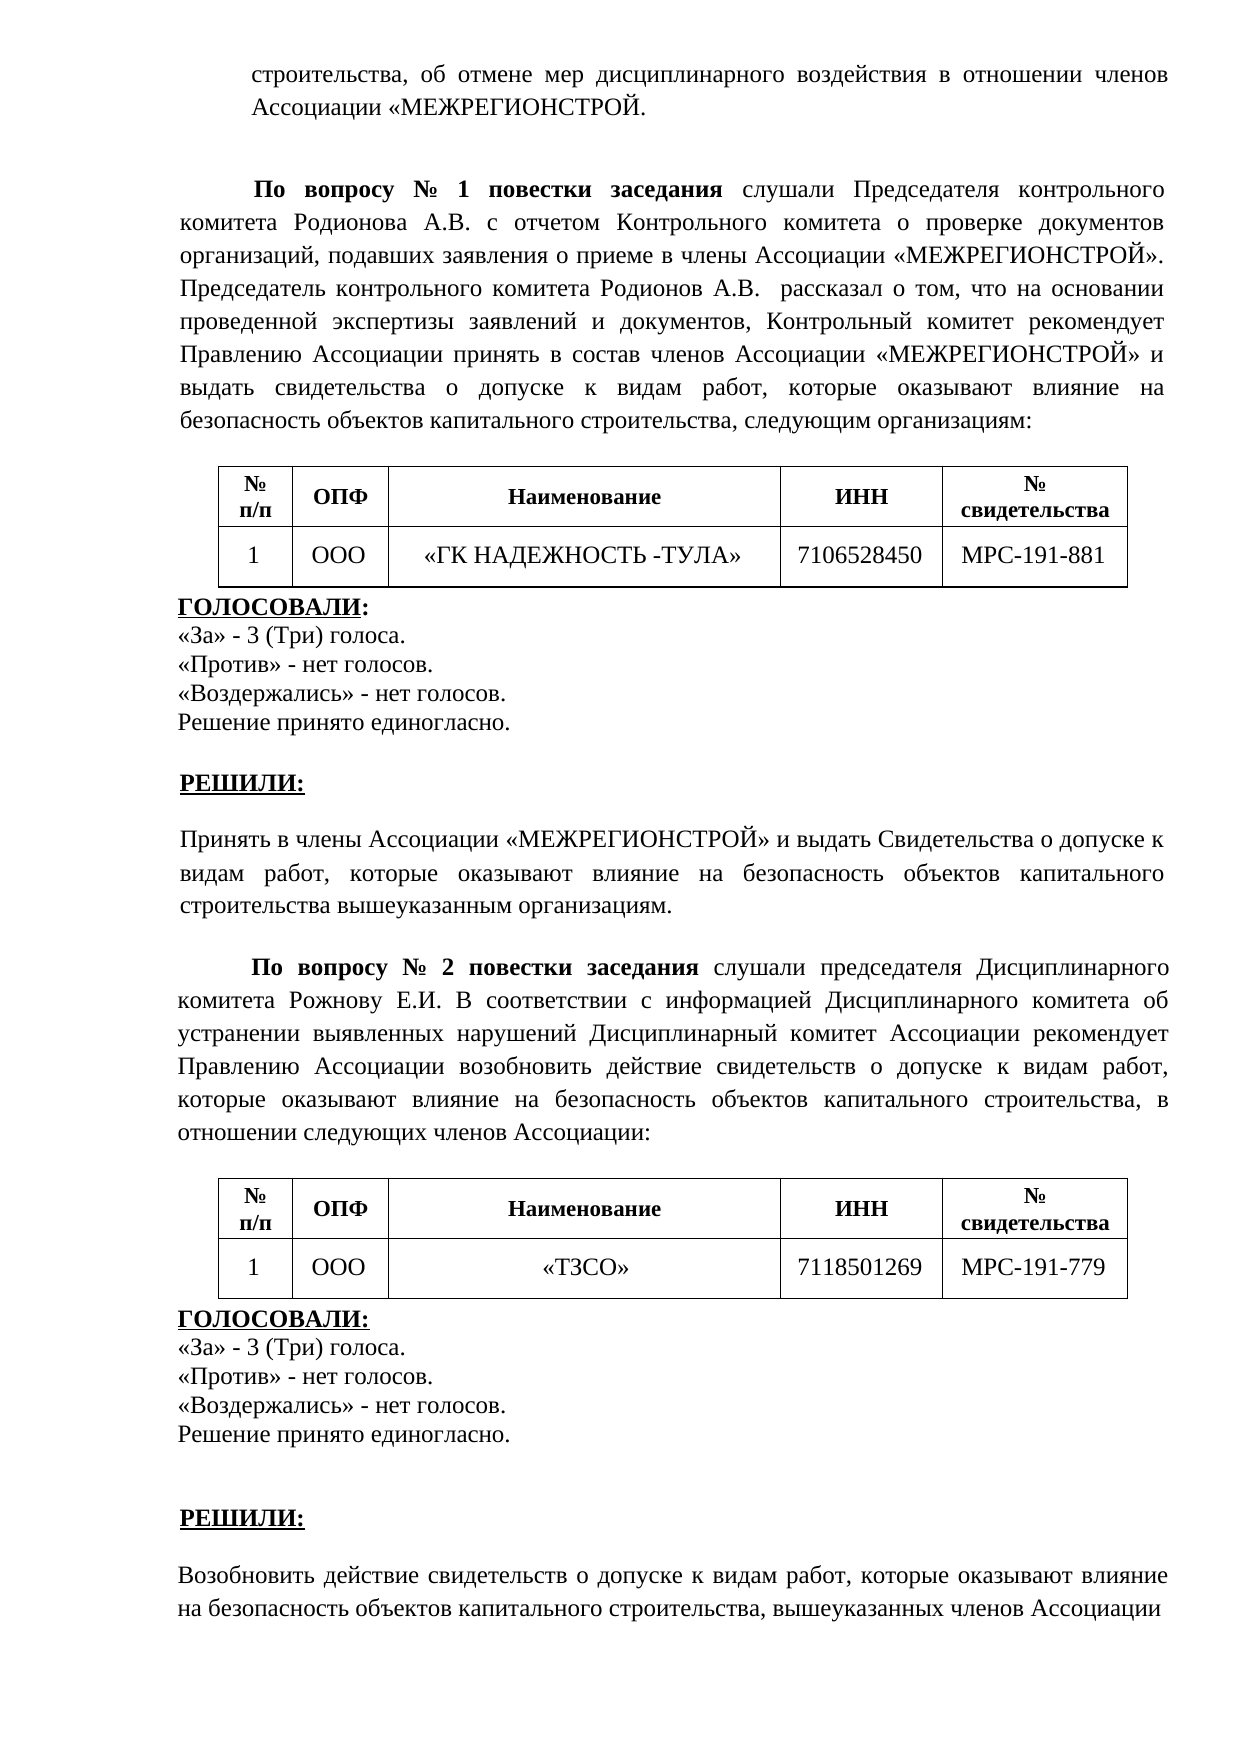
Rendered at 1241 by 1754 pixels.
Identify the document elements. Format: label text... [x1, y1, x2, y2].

table_header № свидетельства [943, 467, 1127, 526]
table_header № свидетельства [943, 1179, 1127, 1238]
text ГОЛОСОВАЛИ: [177, 1183, 1169, 1332]
text Решение принято единогласно. [177, 707, 1169, 735]
text РЕШИЛИ: [179, 1503, 1169, 1532]
table_cell 1 [219, 527, 292, 586]
text По вопросу № 1 повестки заседания слушали Председателя контрольного комитета Родионова А.В. с отчетом Контрольного комитета о проверке документов организаций, подавших заявления о приеме в члены Ассоциации «МЕЖРЕГИОНСТРОЙ». Председатель контрольного комитета Родионов А.В. рассказал о том, что на основании проведенной экспертизы заявлений и документов, Контрольный комитет рекомендует Правлению Ассоциации принять в состав членов Ассоциации «МЕЖРЕГИОНСТРОЙ» и выдать свидетельства о допуске к видам работ, которые оказывают влияние на безопасность объектов капитального строительства, следующим организациям: [179, 174, 1165, 434]
table_cell МРС-191-881 [943, 527, 1127, 586]
table_header ОПФ [293, 1179, 388, 1238]
text РЕШИЛИ: [179, 768, 1169, 797]
table_cell ООО [293, 527, 388, 586]
table_header Наименование [389, 467, 780, 526]
table_header Наименование [389, 1179, 780, 1238]
table_cell «ТЗСО» [389, 1239, 780, 1298]
table_cell ООО [293, 1239, 388, 1298]
table_header № п/п [219, 1179, 292, 1238]
text Возобновить действие свидетельств о допуске к видам работ, которые оказывают влияние на безопасность объектов капитального строительства, вышеуказанных членов Ассоциации [177, 1560, 1169, 1621]
text По вопросу № 2 повестки заседания слушали председателя Дисциплинарного комитета Рожнову Е.И. В соответствии с информацией Дисциплинарного комитета об устранении выявленных нарушений Дисциплинарный комитет Ассоциации рекомендует Правлению Ассоциации возобновить действие свидетельств о допуске к видам работ, которые оказывают влияние на безопасность объектов капитального строительства, в отношении следующих членов Ассоциации: [177, 952, 1169, 1146]
text «Воздержались» - нет голосов. [177, 678, 1169, 707]
text «За» - 3 (Три) голоса. [177, 1332, 1169, 1361]
table_cell 7118501269 [781, 1239, 942, 1298]
table_header ИНН [781, 1179, 942, 1238]
table_header ИНН [781, 467, 942, 526]
text «За» - 3 (Три) голоса. [177, 620, 1169, 649]
table_cell 7106528450 [781, 527, 942, 586]
table_header № п/п [219, 467, 292, 526]
table_cell 1 [219, 1239, 292, 1298]
text Принять в члены Ассоциации «МЕЖРЕГИОНСТРОЙ» и выдать Свидетельства о допуске к видам работ, которые оказывают влияние на безопасность объектов капитального строительства вышеуказанным организациям. [179, 824, 1165, 919]
table_cell МРС-191-779 [943, 1239, 1127, 1298]
table_cell «ГК НАДЕЖНОСТЬ -ТУЛА» [389, 527, 780, 586]
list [222, 59, 1169, 121]
text Решение принято единогласно. [177, 1419, 1169, 1447]
text «Против» - нет голосов. [177, 1361, 1169, 1390]
text ГОЛОСОВАЛИ: [177, 472, 1169, 620]
text «Против» - нет голосов. [177, 649, 1169, 678]
table_header ОПФ [293, 467, 388, 526]
text «Воздержались» - нет голосов. [177, 1390, 1169, 1419]
